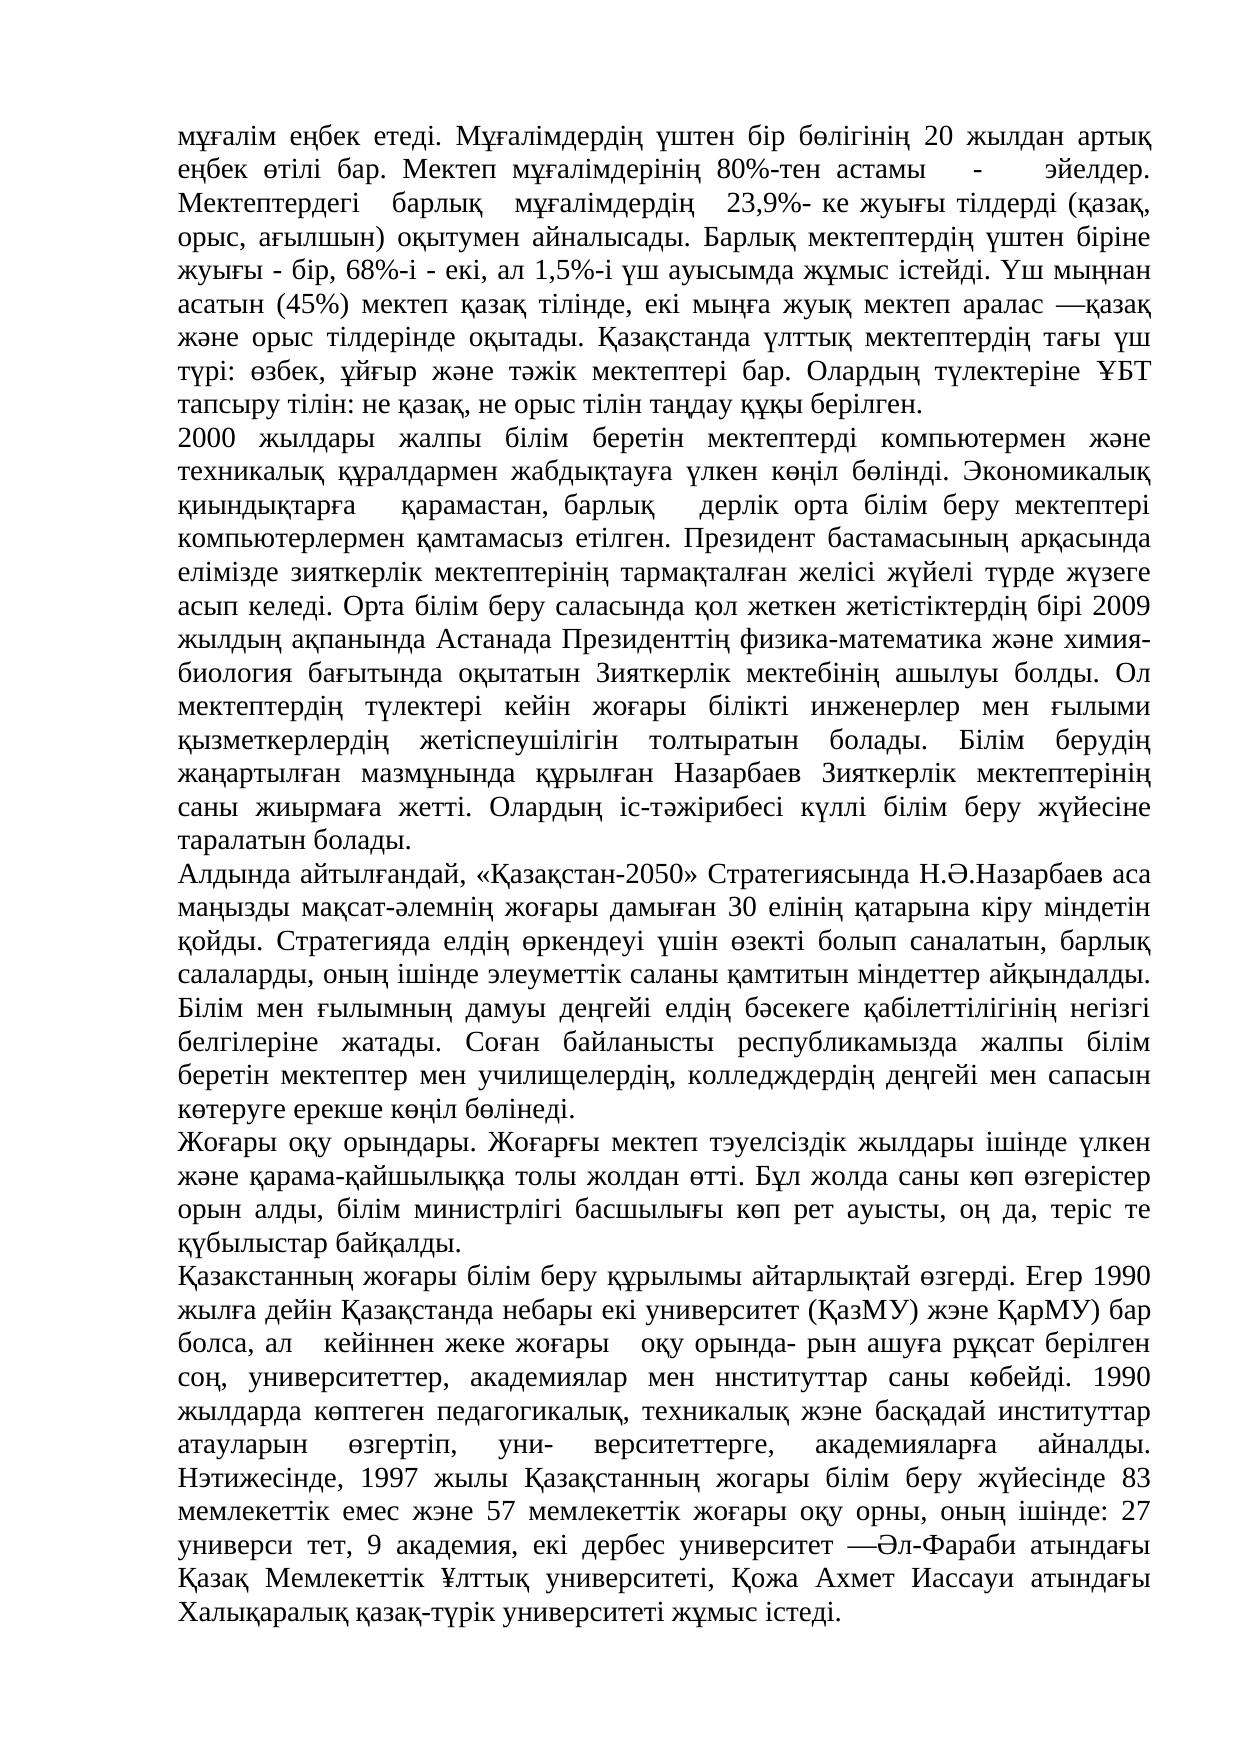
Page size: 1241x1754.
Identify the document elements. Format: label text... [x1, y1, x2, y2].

text Алдында айтылғандай, «Қазақстан-2050» Стратегиясында Н.Ә.Назарбаев аса маңызды мақсат-әлемнің жоғары дамыған 30 елінің қатарына кіру міндетін қойды. Стратегияда елдің өркендеуі үшін өзекті болып саналатын, барлық салаларды, оның ішінде элеуметтік саланы қамтитын міндеттер айқындалды. Білім мен ғылымның дамуы деңгейі елдің бәсекеге қабілеттілігінің негізгі белгілеріне жатады. Соған байланысты республикамызда жалпы білім беретін мектептер мен училищелердің, колледждердің деңгейі мен сапасын көтеруге ерекше көңіл бөлінеді. [177, 856, 1152, 1124]
text 2000 жылдары жалпы білім беретін мектептерді компьютермен және техникалық құралдармен жабдықтауға үлкен көңіл бөлінді. Экономикалық қиындықтарға қарамастан, барлық дерлік орта білім беру мектептері компьютерлермен қамтамасыз етілген. Президент бастамасының арқасында елімізде зияткерлік мектептерінің тармақталған желісі жүйелі түрде жүзеге асып келеді. Орта білім беру саласында қол жеткен жетістіктердің бірі 2009 жылдың ақпанында Астанада Президенттің физика-математика және химия-биология бағытында оқытатын Зияткерлік мектебінің ашылуы болды. Ол мектептердің түлектері кейін жоғары білікті инженерлер мен ғылыми қызметкерлердің жетіспеушілігін толтыратын болады. Білім берудің жаңартылған мазмұнында құрылған Назарбаев Зияткерлік мектептерінің саны жиырмаға жетті. Олардың іс-тәжірибесі күллі білім беру жүйесіне таралатын болады. [177, 420, 1152, 856]
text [177, 118, 1152, 420]
text Қазакстанның жоғары білім беру құрылымы айтарлықтай өзгерді. Егер 1990 жылға дейін Қазақстанда небары екі университет (ҚазМУ) жэне ҚарМУ) бар болса, ал кейіннен жеке жоғары оқу орында- рын ашуға рұқсат берілген соң, университеттер, академиялар мен ннституттар саны көбейді. 1990 жылдарда көптеген педагогикалық, техникалық жэне басқадай институттар атауларын өзгертіп, уни- верситеттерге, академияларға айналды. Нэтижесінде, 1997 жылы Қазақстанның жогары білім беру жүйесінде 83 мемлекеттік емес жэне 57 мемлекеттік жоғары оқу орны, оның ішінде: 27 универси­ тет, 9 академия, екі дербес университет —Әл-Фараби атындағы Қазақ Мемлекеттік ¥лттық университеті, Қожа Ахмет Иассауи атындағы Халықаралық қазақ-түрік университеті жұмыс істеді. [177, 1258, 1152, 1627]
text Жоғары оқу орындары. Жоғарғы мектеп тэуелсіздік жылдары ішінде үлкен және қарама-қайшылыққа толы жолдан өтті. Бұл жолда саны көп өзгерістер орын алды, білім министрлігі басшылығы көп рет ауысты, оң да, теріс те қүбылыстар байқалды. [177, 1124, 1152, 1258]
